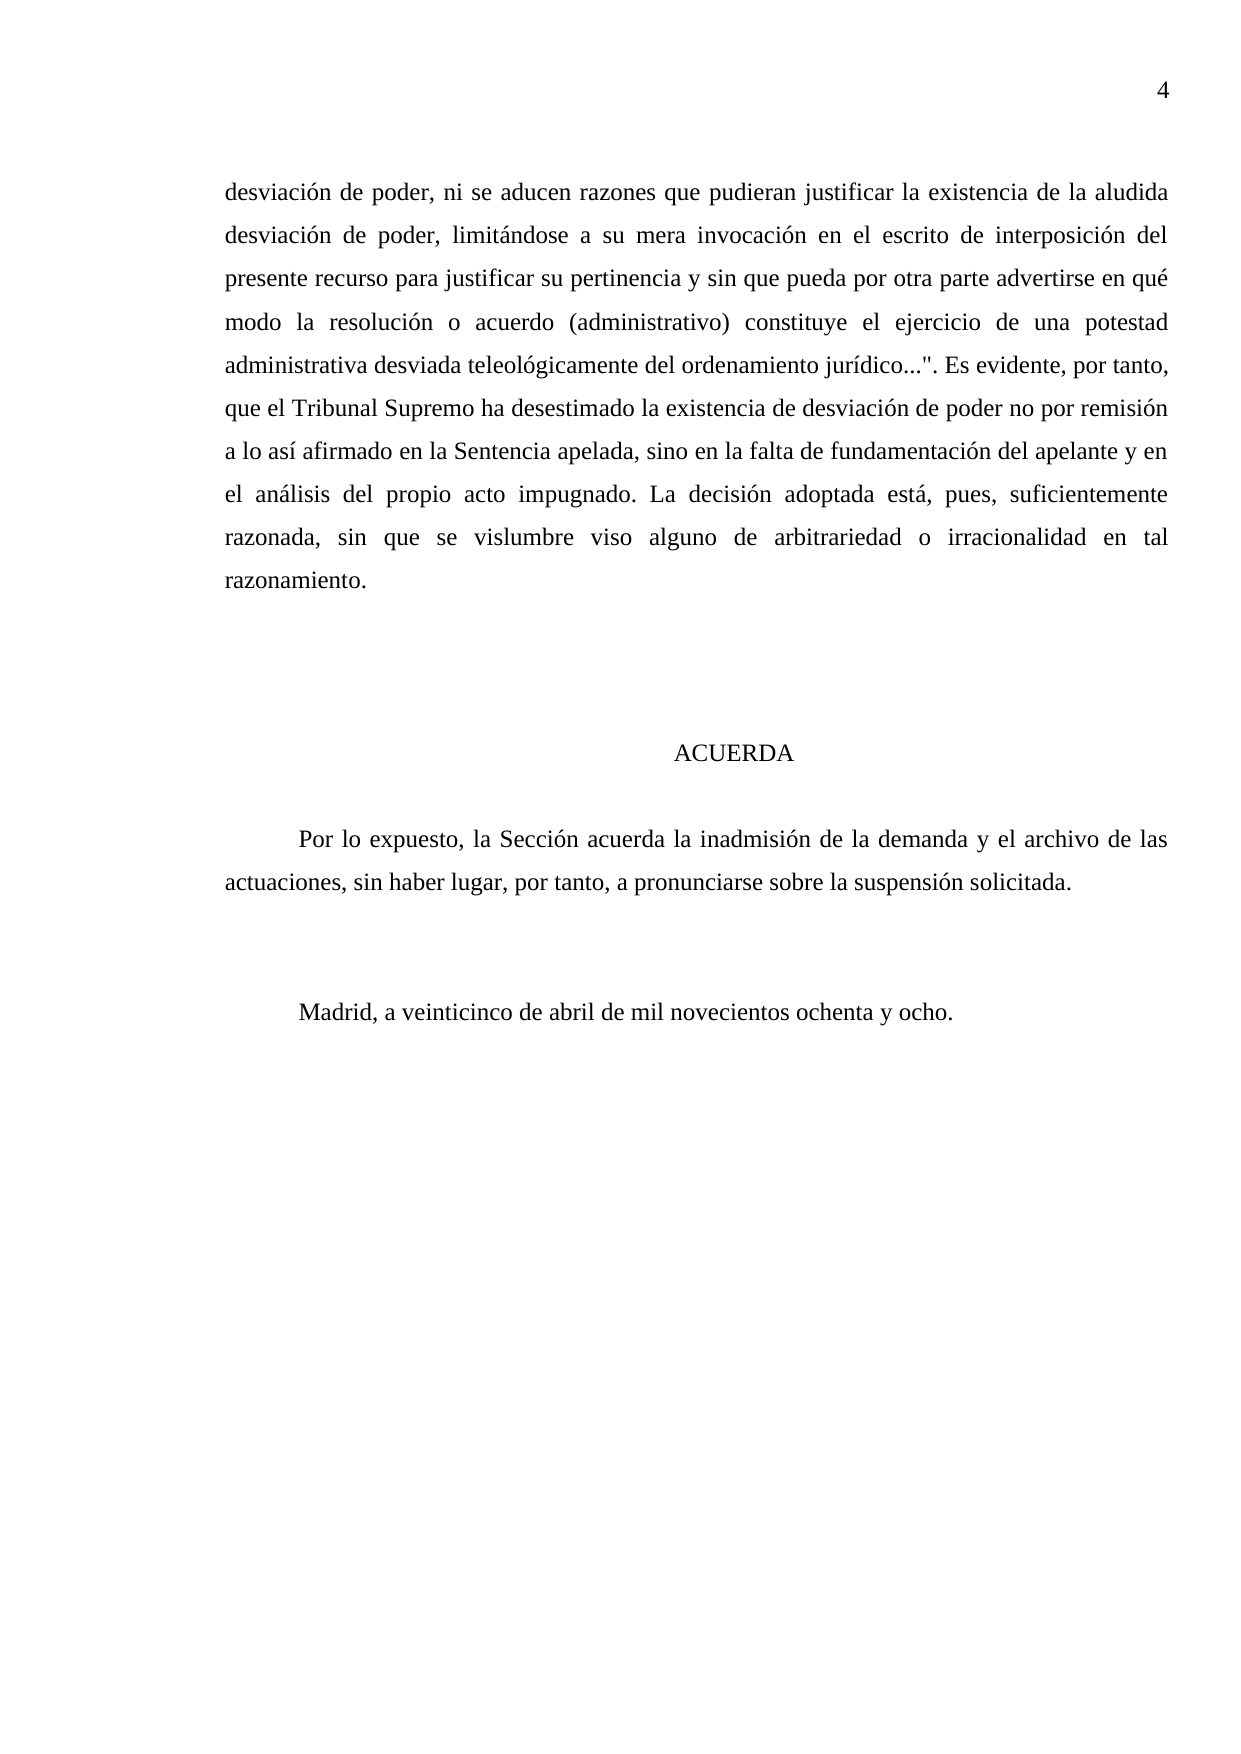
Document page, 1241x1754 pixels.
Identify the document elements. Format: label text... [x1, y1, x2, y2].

text Por lo expuesto, la Sección acuerda la inadmisión de la demanda y el archivo de las actuaciones, sin haber lugar, por tanto, a pronunciarse sobre la suspensión solicitada. [224, 824, 1169, 896]
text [224, 177, 1169, 594]
text ACUERDA [224, 738, 1169, 767]
text Madrid, a veinticinco de abril de mil novecientos ochenta y ocho. [224, 997, 1169, 1025]
